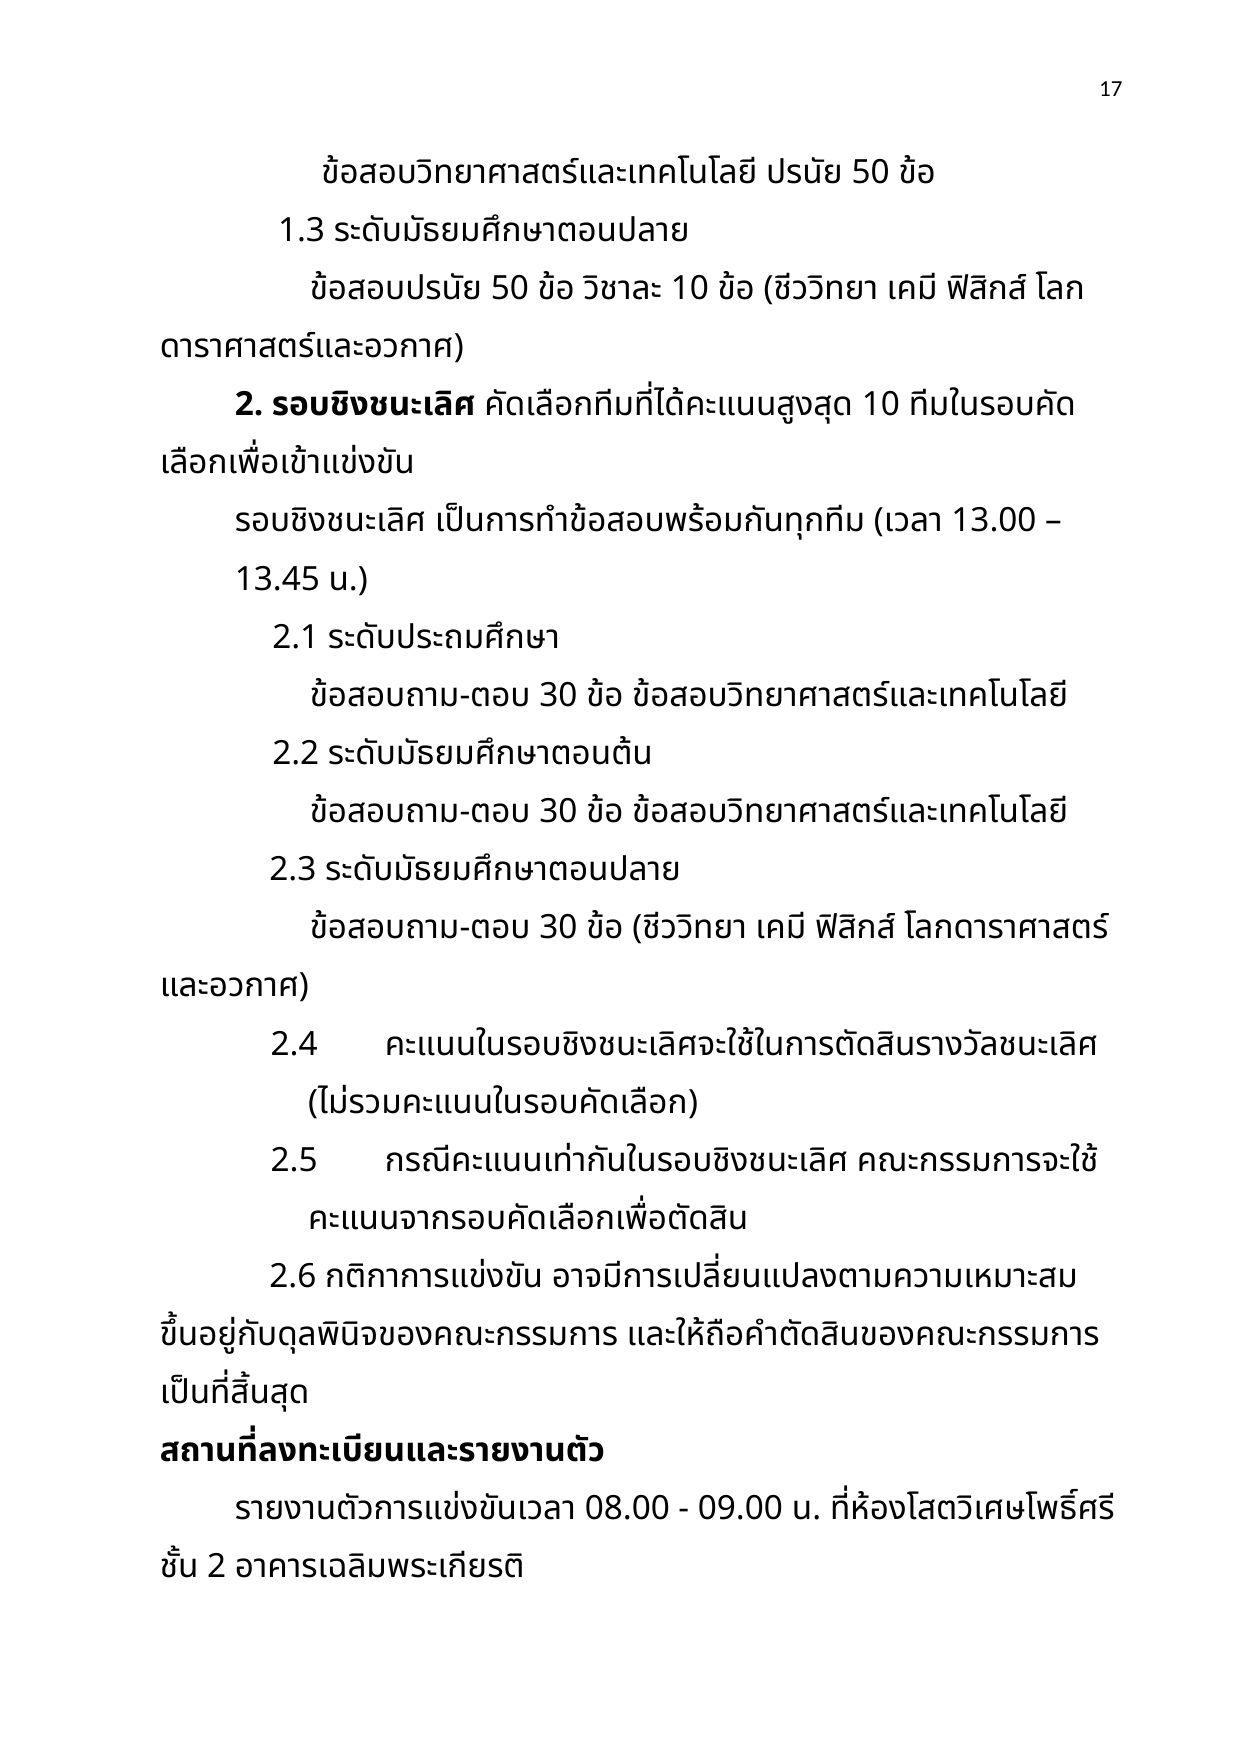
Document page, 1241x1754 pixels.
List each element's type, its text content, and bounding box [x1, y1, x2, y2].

text รายงานตัวการแข่งขันเวลา 08.00 - 09.00 น. ที่ห้องโสตวิเศษโพธิ์ศรี ชั้น 2 อาคารเฉลิมพระเกียรติ [159, 1483, 1122, 1592]
text 2.1 ระดับประถมศึกษา [272, 612, 1122, 663]
text รอบชิงชนะเลิศ เป็นการทำข้อสอบพร้อมกันทุกทีม (เวลา 13.00 – 13.45 น.) [234, 496, 1122, 605]
text 2.2 ระดับมัธยมศึกษาตอนต้น [272, 729, 1122, 779]
text 2.6 กติกาการแข่งขัน อาจมีการเปลี่ยนแปลงตามความเหมาะสม ขึ้นอยู่กับดุลพินิจของคณะกรรมการ และให้ถือคำตัดสินของคณะกรรมการเป็นที่สิ้นสุด [159, 1252, 1122, 1418]
text ข้อสอบวิทยาศาสตร์และเทคโนโลยี ปรนัย 50 ข้อ 1.3 ระดับมัธยมศึกษาตอนปลาย ข้อสอบปรนัย 50 ข้อ วิชาละ 10 ข้อ (ชีววิทยา เคมี ฟิสิกส์ โลกดาราศาสตร์และอวกาศ) [159, 148, 1122, 373]
list กรณีคะแนนเท่ากันในรอบชิงชนะเลิศ คณะกรรมการจะใช้คะแนนจากรอบคัดเลือกเพื่อตัดสิน [270, 1136, 1156, 1244]
text 2. รอบชิงชนะเลิศ คัดเลือกทีมที่ได้คะแนนสูงสุด 10 ทีมในรอบคัดเลือกเพื่อเข้าแข่งขัน [159, 380, 1122, 489]
list คะแนนในรอบชิงชนะเลิศจะใช้ในการตัดสินรางวัลชนะเลิศ (ไม่รวมคะแนนในรอบคัดเลือก) [270, 1019, 1122, 1128]
text ข้อสอบถาม-ตอบ 30 ข้อ ข้อสอบวิทยาศาสตร์และเทคโนโลยี 2.3 ระดับมัธยมศึกษาตอนปลาย ข้อสอบถาม-ตอบ 30 ข้อ (ชีววิทยา เคมี ฟิสิกส์ โลกดาราศาสตร์และอวกาศ) [159, 787, 1122, 1012]
text สถานที่ลงทะเบียนและรายงานตัว [159, 1426, 1122, 1476]
text ข้อสอบถาม-ตอบ 30 ข้อ ข้อสอบวิทยาศาสตร์และเทคโนโลยี [272, 671, 1122, 721]
